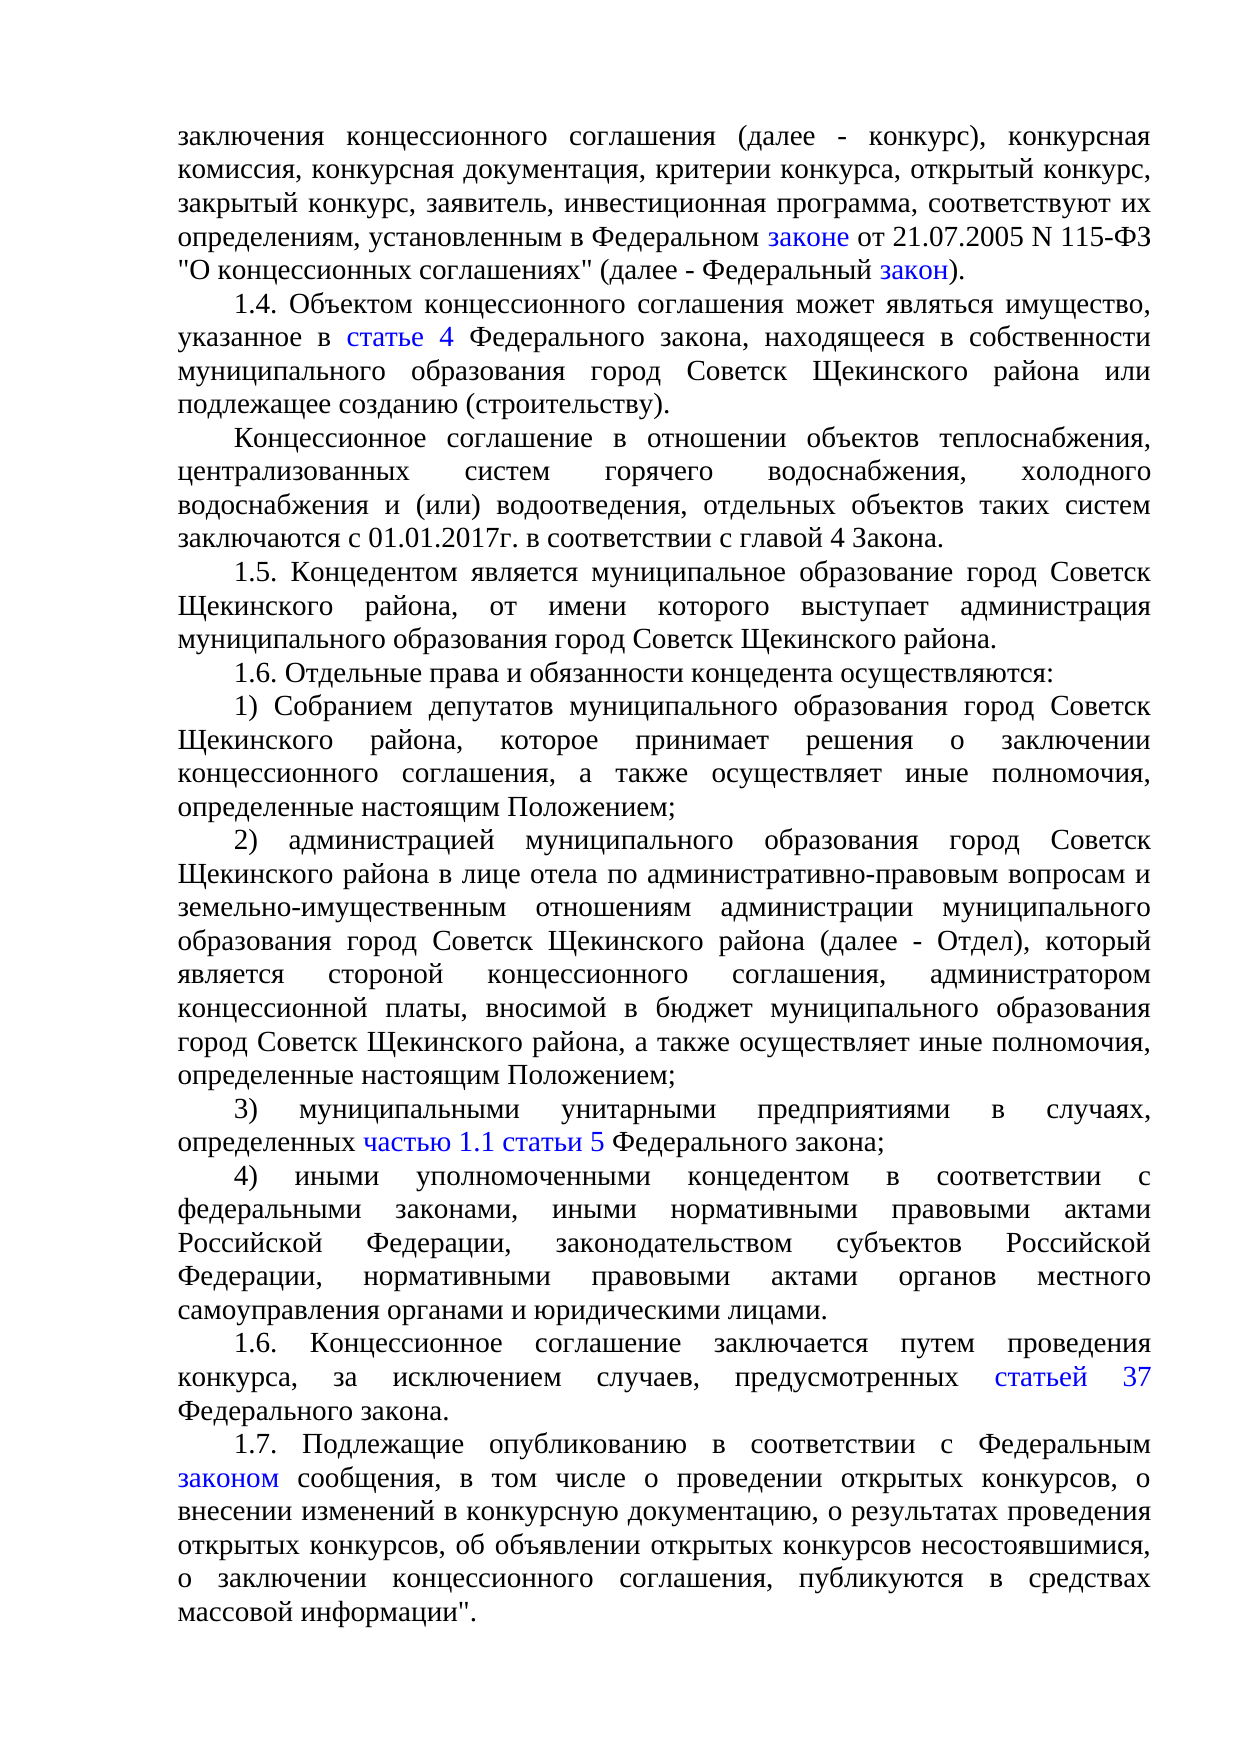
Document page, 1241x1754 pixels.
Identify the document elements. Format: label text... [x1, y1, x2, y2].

text 1.6. Концессионное соглашение заключается путем проведения конкурса, за исключением случаев, предусмотренных статьей 37 Федерального закона. [177, 1326, 1152, 1426]
text 3) муниципальными унитарными предприятиями в случаях, определенных частью 1.1 статьи 5 Федерального закона; [177, 1091, 1152, 1158]
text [177, 118, 1152, 286]
text Концессионное соглашение в отношении объектов теплоснабжения, централизованных систем горячего водоснабжения, холодного водоснабжения и (или) водоотведения, отдельных объектов таких систем заключаются с 01.01.2017г. в соответствии с главой 4 Закона. [177, 420, 1152, 554]
text 1) Собранием депутатов муниципального образования город Советск Щекинского района, которое принимает решения о заключении концессионного соглашения, а также осуществляет иные полномочия, определенные настоящим Положением; [177, 688, 1152, 822]
text 1.4. Объектом концессионного соглашения может являться имущество, указанное в статье 4 Федерального закона, находящееся в собственности муниципального образования город Советск Щекинского района или подлежащее созданию (строительству). [177, 286, 1152, 420]
text 4) иными уполномоченными концедентом в соответствии с федеральными законами, иными нормативными правовыми актами Российской Федерации, законодательством субъектов Российской Федерации, нормативными правовыми актами органов местного самоуправления органами и юридическими лицами. [177, 1158, 1152, 1326]
text 2) администрацией муниципального образования город Советск Щекинского района в лице отела по административно-правовым вопросам и земельно-имущественным отношениям администрации муниципального образования город Советск Щекинского района (далее - Отдел), который является стороной концессионного соглашения, администратором концессионной платы, вносимой в бюджет муниципального образования город Советск Щекинского района, а также осуществляет иные полномочия, определенные настоящим Положением; [177, 822, 1152, 1091]
text 1.5. Концедентом является муниципальное образование город Советск Щекинского района, от имени которого выступает администрация муниципального образования город Советск Щекинского района. [177, 554, 1152, 655]
text 1.6. Отдельные права и обязанности концедента осуществляются: [177, 655, 1152, 688]
text 1.7. Подлежащие опубликованию в соответствии с Федеральным законом сообщения, в том числе о проведении открытых конкурсов, о внесении изменений в конкурсную документацию, о результатах проведения открытых конкурсов, об объявлении открытых конкурсов несостоявшимися, о заключении концессионного соглашения, публикуются в средствах массовой информации". [177, 1426, 1152, 1627]
